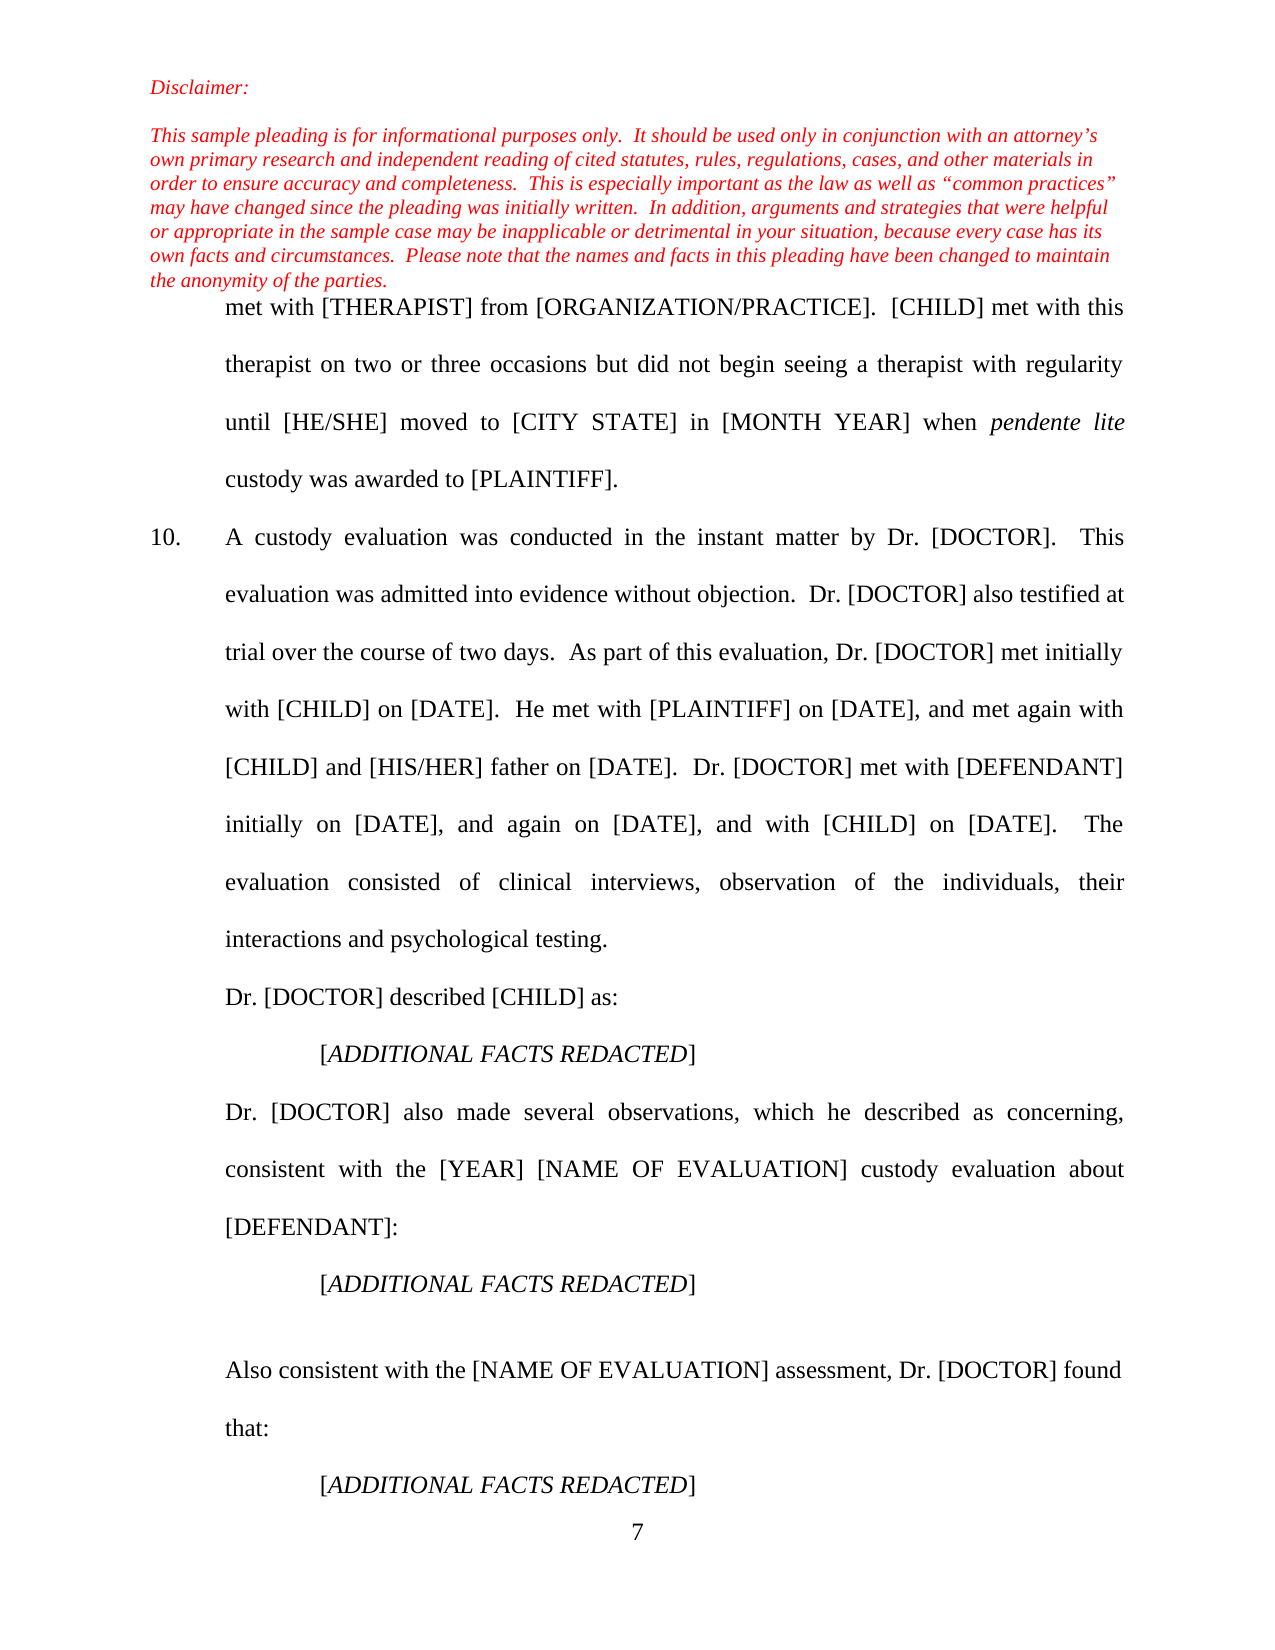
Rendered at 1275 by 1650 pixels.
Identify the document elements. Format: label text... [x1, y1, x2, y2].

text [ADDITIONAL FACTS REDACTED] [319, 1269, 1050, 1298]
text Also consistent with the [NAME OF EVALUATION] assessment, Dr. [DOCTOR] found that: [225, 1355, 1125, 1442]
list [150, 292, 1125, 493]
text [ADDITIONAL FACTS REDACTED] [319, 1470, 1050, 1499]
text Dr. [DOCTOR] also made several observations, which he described as concerning, consistent with the [YEAR] [NAME OF EVALUATION] custody evaluation about [DEFENDANT]: [225, 1097, 1125, 1240]
text [ADDITIONAL FACTS REDACTED] [319, 1039, 1050, 1068]
text Dr. [DOCTOR] described [CHILD] as: [150, 982, 1125, 1010]
list A custody evaluation was conducted in the instant matter by Dr. [DOCTOR]. This evaluation was admitted into evidence without objection. Dr. [DOCTOR] also testified at trial over the course of two days. As part of this evaluation, Dr. [DOCTOR] met initially with [CHILD] on [DATE]. He met with [PLAINTIFF] on [DATE], and met again with [CHILD] and [HIS/HER] father on [DATE]. Dr. [DOCTOR] met with [DEFENDANT] initially on [DATE], and again on [DATE], and with [CHILD] on [DATE]. The evaluation consisted of clinical interviews, observation of the individuals, their interactions and psychological testing. [150, 522, 1125, 953]
